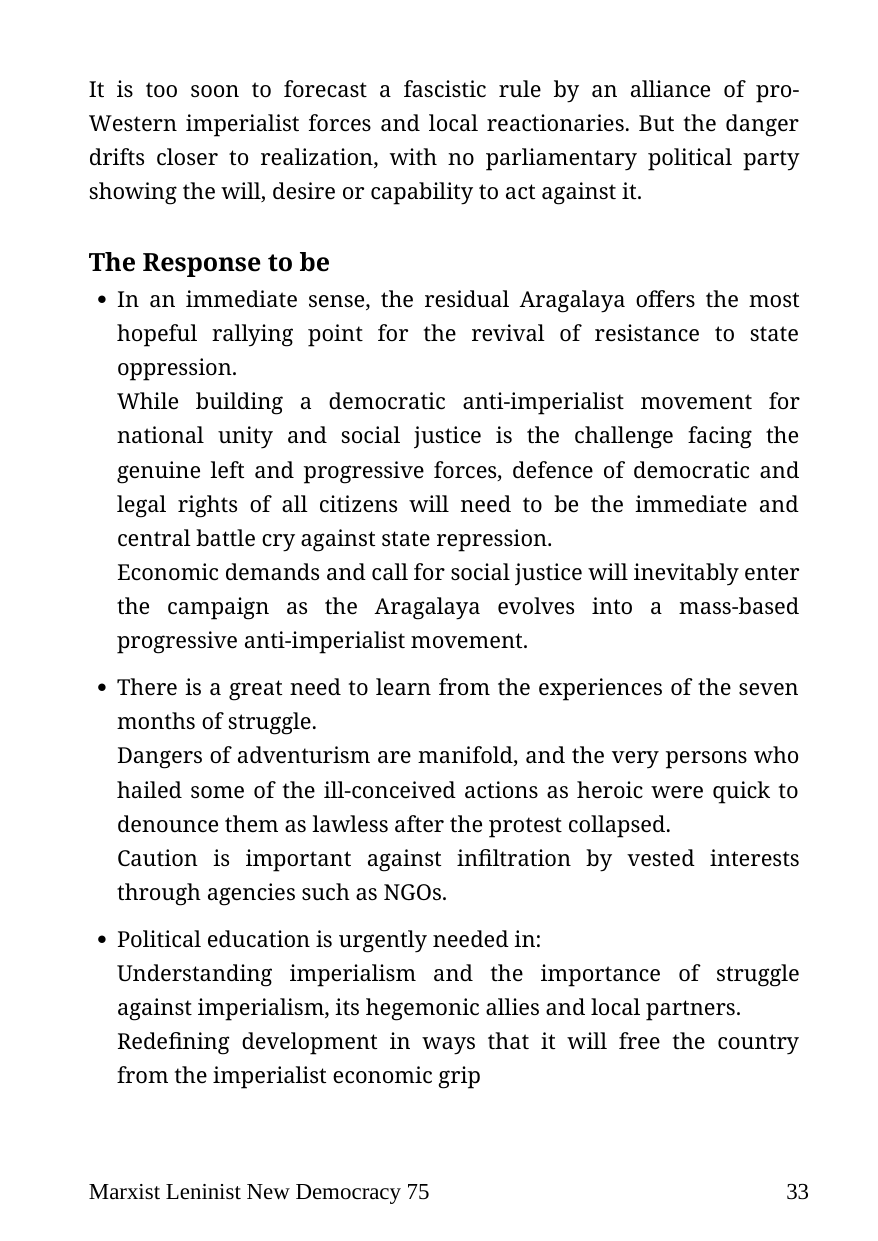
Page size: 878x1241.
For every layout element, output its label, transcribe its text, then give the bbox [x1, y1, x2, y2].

text It is too soon to forecast a fascistic rule by an alliance of pro-Western imperialist forces and local reactionaries. But the danger drifts closer to realization, with no parliamentary political party showing the will, desire or capability to act against it. [89, 74, 800, 206]
text Understanding imperialism and the importance of struggle against imperialism, its hegemonic allies and local partners. [117, 958, 800, 1022]
text The Response to be [89, 245, 800, 279]
text Economic demands and call for social justice will inevitably enter the campaign as the Aragalaya evolves into a mass-based progressive anti-imperialist movement. [117, 557, 800, 655]
text Caution is important against infiltration by vested interests through agencies such as NGOs. [117, 843, 800, 907]
text While building a democratic anti-imperialist movement for national unity and social justice is the challenge facing the genuine left and progressive forces, defence of democratic and legal rights of all citizens will need to be the immediate and central battle cry against state repression. [117, 386, 800, 553]
text Dangers of adventurism are manifold, and the very persons who hailed some of the ill-conceived actions as heroic were quick to denounce them as lawless after the protest collapsed. [117, 741, 800, 839]
list There is a great need to learn from the experiences of the seven months of struggle. [98, 672, 800, 736]
text Redefining development in ways that it will free the country from the imperialist economic grip [117, 1026, 800, 1090]
list In an immediate sense, the residual Aragalaya offers the most hopeful rallying point for the revival of resistance to state oppression. [98, 284, 800, 382]
list Political education is urgently needed in: [98, 924, 800, 954]
